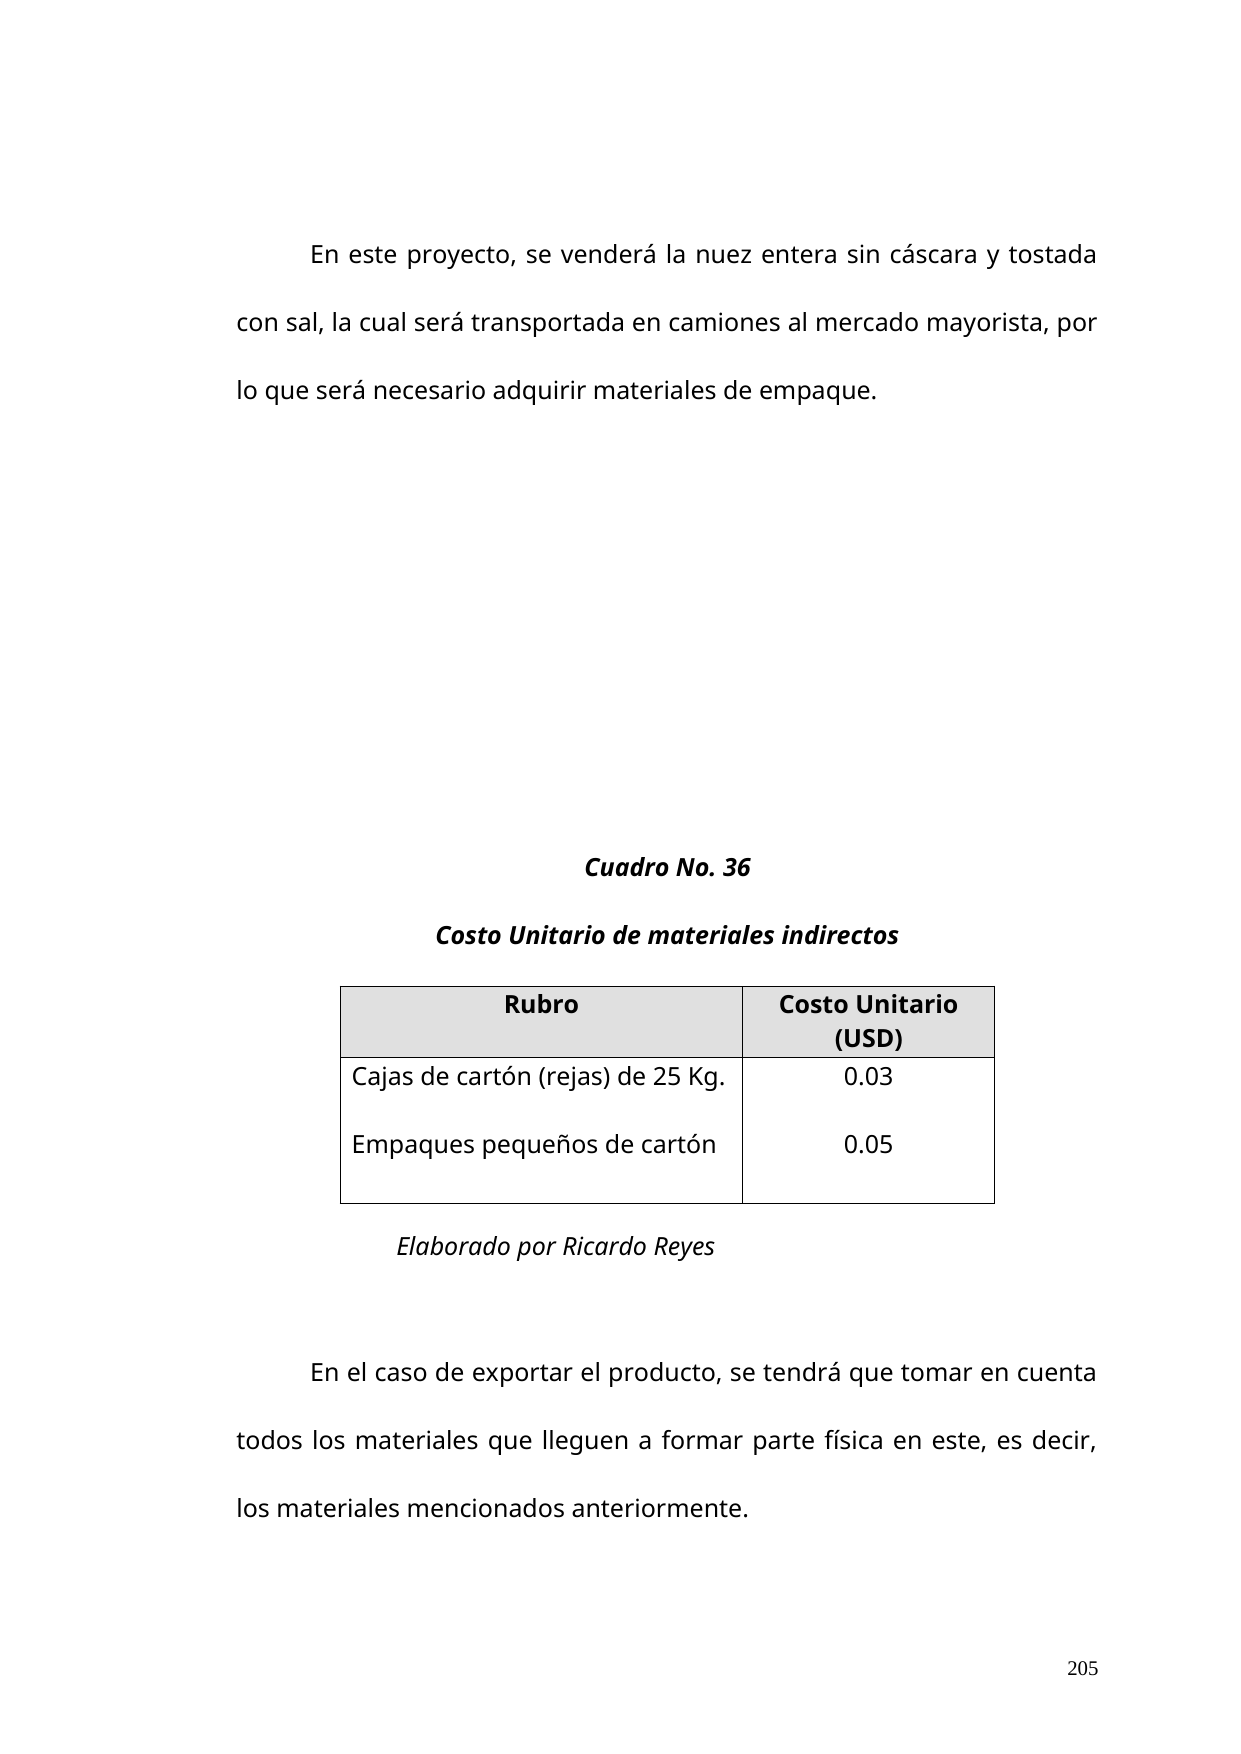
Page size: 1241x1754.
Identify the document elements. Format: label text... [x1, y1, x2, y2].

table_header Costo Unitario (USD) [743, 987, 994, 1057]
text Cuadro No. 36 [236, 849, 1098, 883]
table_cell 0.03 0.05 [743, 1058, 994, 1203]
text Costo Unitario de materiales indirectos [236, 917, 1098, 952]
text Elaborado por Ricardo Reyes [236, 1228, 1098, 1262]
text En este proyecto, se venderá la nuez entera sin cáscara y tostada con sal, la cual será transportada en camiones al mercado mayorista, por lo que será necesario adquirir materiales de empaque. [236, 236, 1098, 407]
table_cell Cajas de cartón (rejas) de . Empaques pequeños de cartón [341, 1058, 742, 1203]
table_header Rubro [341, 987, 742, 1057]
text En el caso de exportar el producto, se tendrá que tomar en cuenta todos los materiales que lleguen a formar parte física en este, es decir, los materiales mencionados anteriormente. [236, 1354, 1098, 1525]
